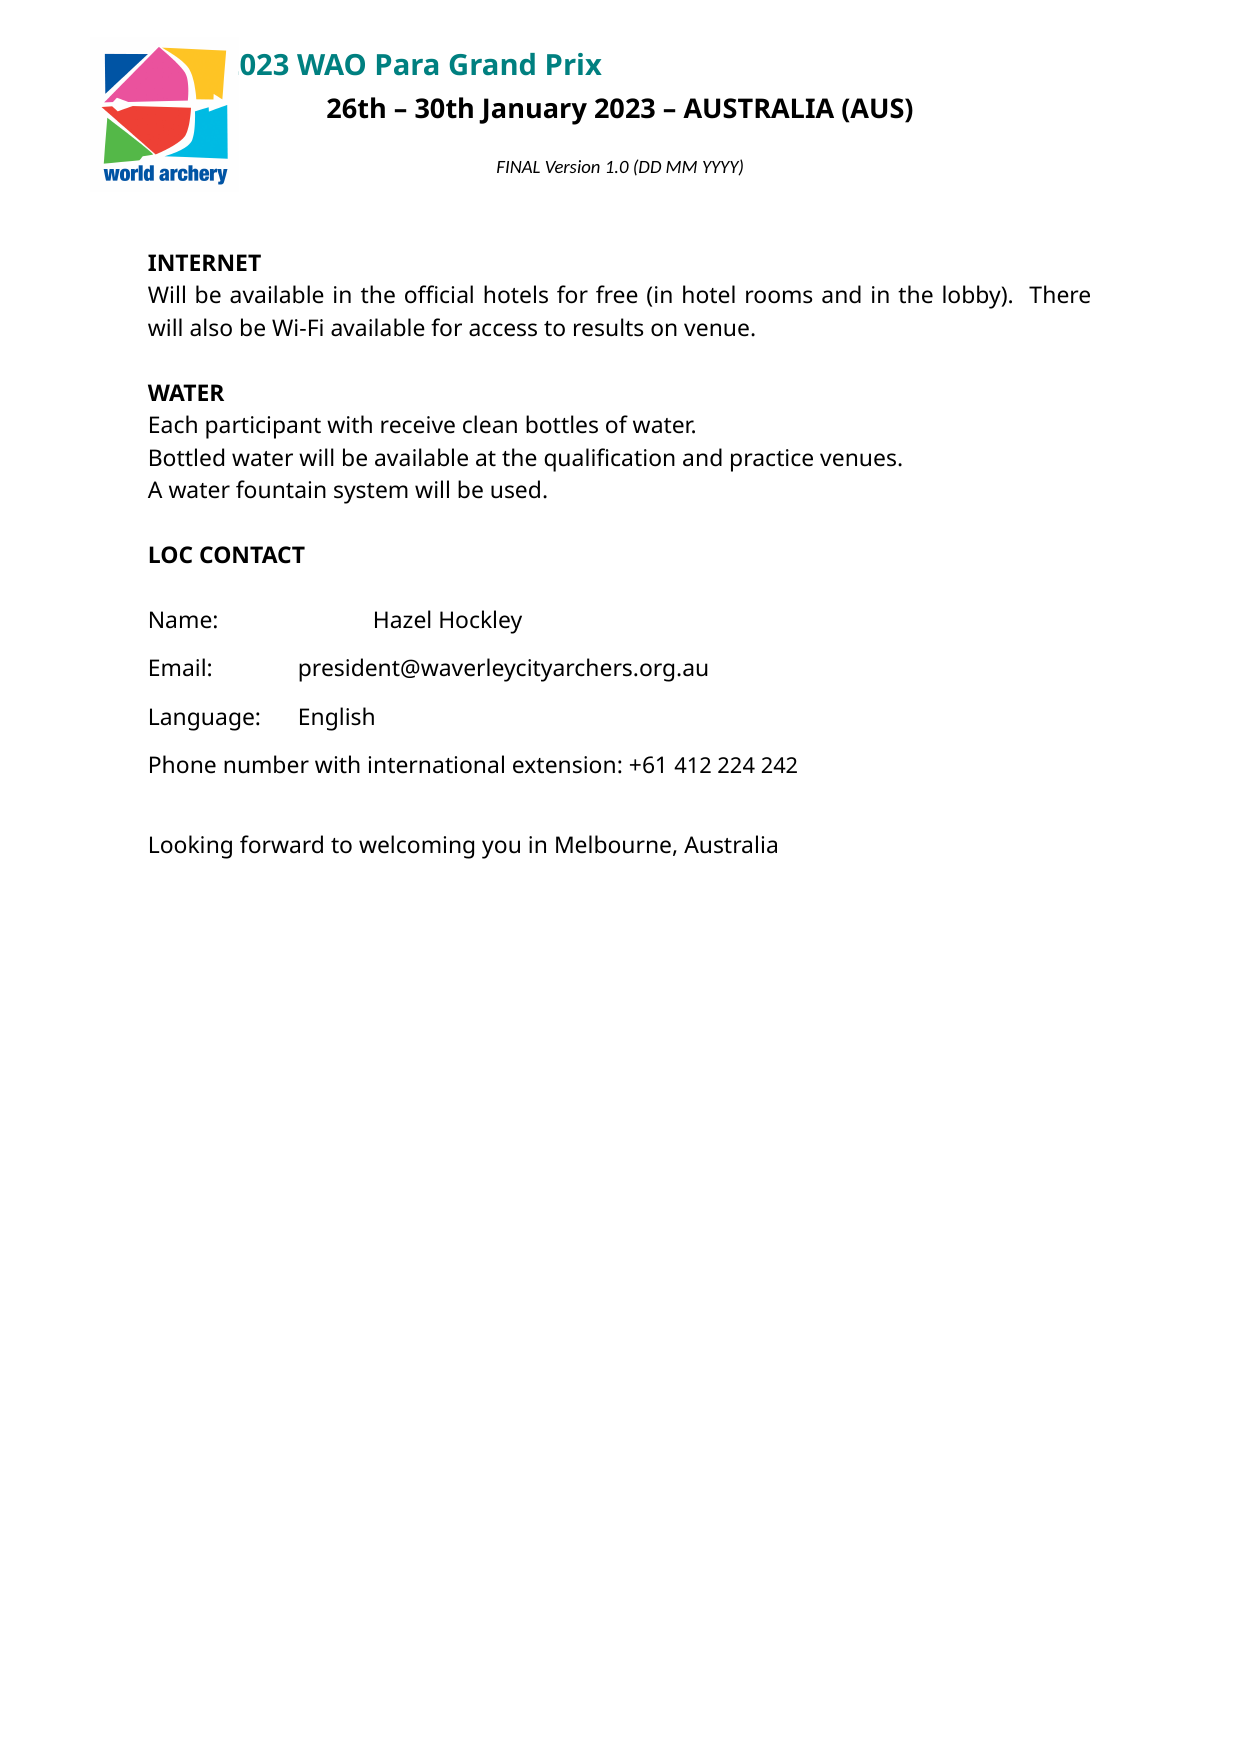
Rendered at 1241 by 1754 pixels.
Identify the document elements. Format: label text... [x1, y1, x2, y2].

text LOC CONTACT [148, 539, 1092, 571]
text Email: president@waverleycityarchers.org.au [148, 652, 1092, 684]
text Language: English [148, 700, 1092, 732]
picture [90, 37, 239, 192]
text Will be available in the official hotels for free (in hotel rooms and in the lobby). There will also be Wi-Fi available for access to results on venue. [148, 279, 1092, 344]
text Phone number with international extension: +61 412 224 242 [148, 748, 1092, 781]
text Bottled water will be available at the qualification and practice venues. [148, 441, 1092, 474]
text Looking forward to welcoming you in Melbourne, Australia [148, 829, 1092, 861]
text A water fountain system will be used. [148, 474, 1092, 506]
text Name: Hazel Hockley [148, 604, 1092, 636]
text Internet [148, 246, 1092, 279]
text Each participant with receive clean bottles of water. [148, 409, 1092, 441]
text Water [148, 376, 1092, 409]
